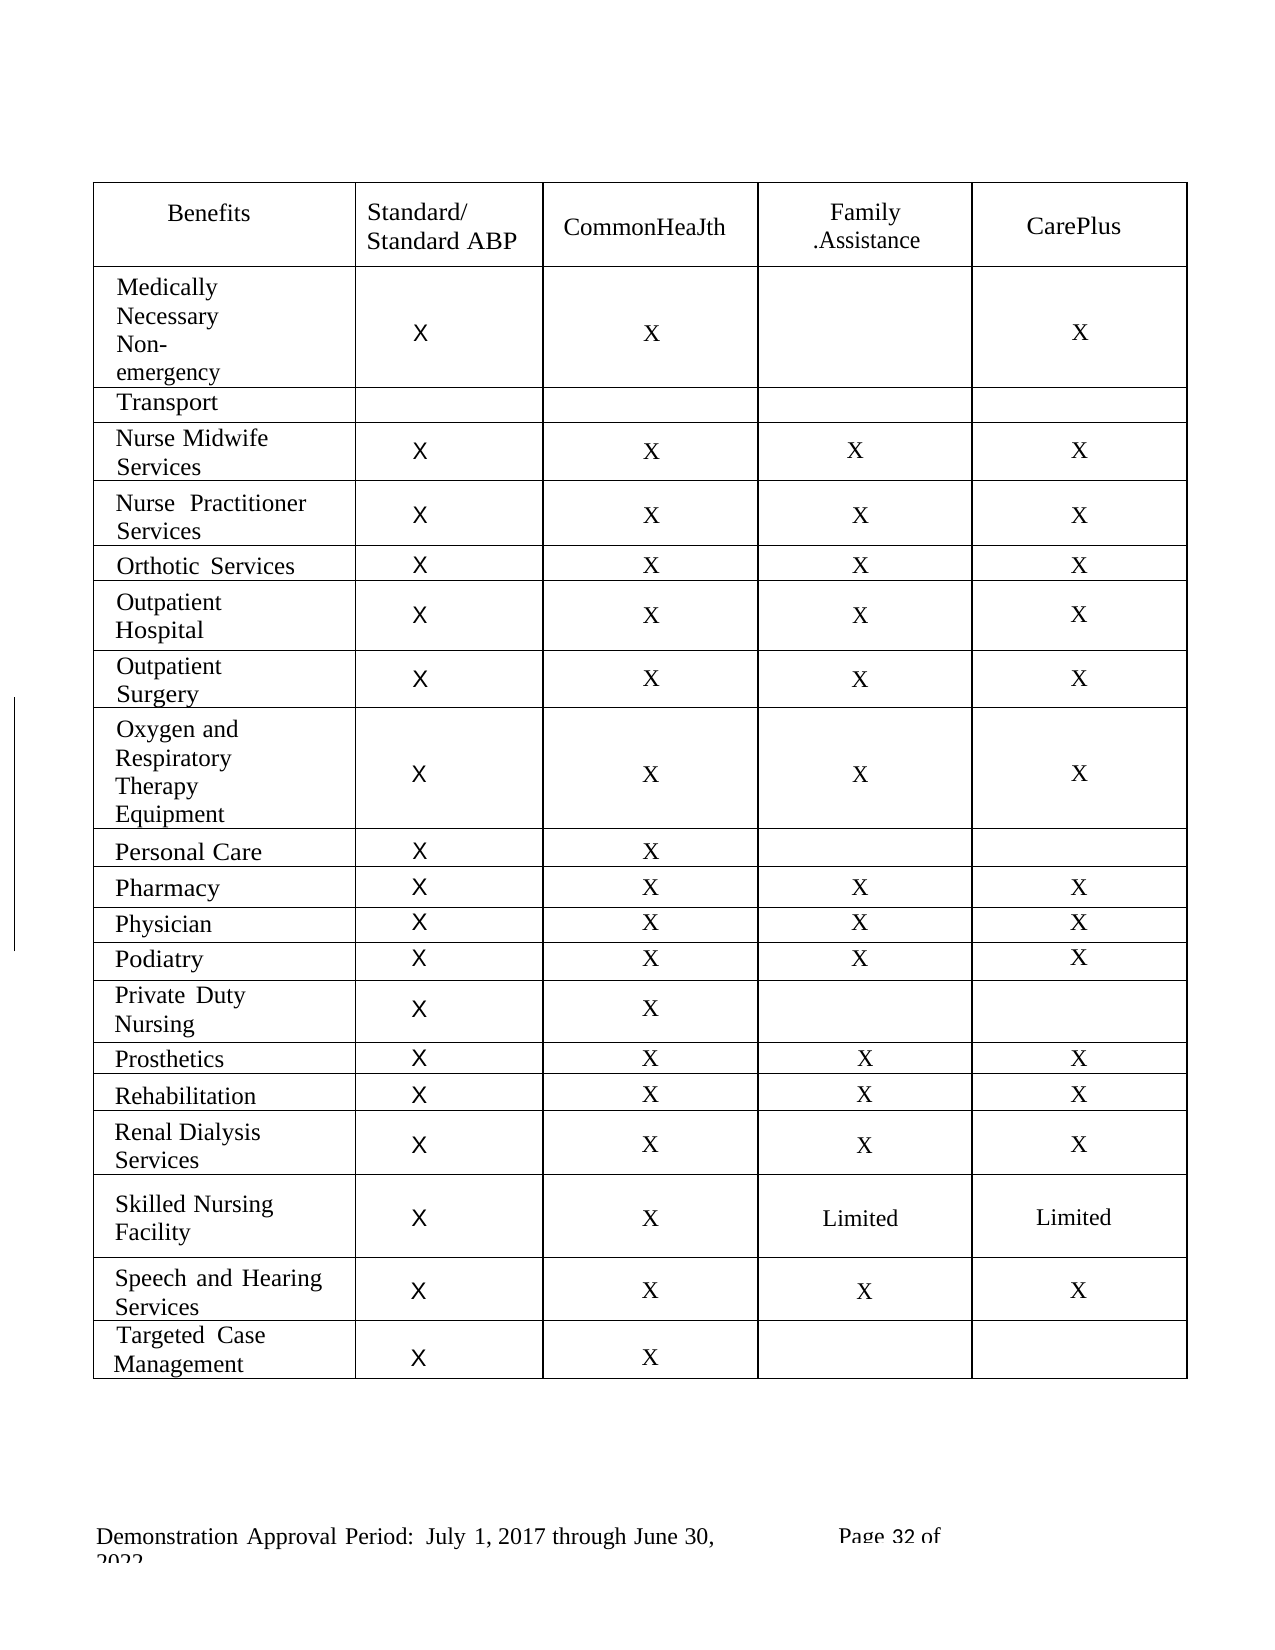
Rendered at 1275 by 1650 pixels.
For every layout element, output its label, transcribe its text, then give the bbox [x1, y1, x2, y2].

table_cell X [356, 708, 542, 828]
table_cell [759, 388, 971, 422]
table_cell X [356, 867, 542, 907]
table_cell [759, 267, 971, 387]
table_cell X [544, 1043, 757, 1073]
table_cell X [973, 651, 1186, 707]
table_cell X [356, 829, 542, 866]
table_header Family .Assistance [759, 183, 971, 266]
table_cell Pharmacy [94, 867, 355, 907]
table_cell X [973, 908, 1186, 942]
table_cell [759, 829, 971, 866]
table_cell [544, 388, 757, 422]
table_cell X [356, 1111, 542, 1174]
table_cell X [759, 1074, 971, 1110]
table_cell Outpatient Hospital [94, 581, 355, 649]
table_cell X [544, 943, 757, 979]
table_header Benefits [94, 183, 355, 266]
table_cell Skilled Nursing Facility [94, 1175, 355, 1257]
table_cell Oxygen and Respiratory Therapy Equipment [94, 708, 355, 828]
table_cell X [356, 1321, 542, 1377]
table_cell X [759, 908, 971, 942]
table_cell X [356, 481, 542, 545]
table_cell Podiatry [94, 943, 355, 979]
table_cell Nurse Midwife Services [94, 423, 355, 480]
table_cell X [544, 581, 757, 649]
table_cell X [544, 546, 757, 580]
table_cell X [973, 1043, 1186, 1073]
table_cell X [973, 1074, 1186, 1110]
table_cell X [356, 581, 542, 649]
table_cell Private Duty Nursing [94, 981, 355, 1042]
table_cell [973, 388, 1186, 422]
table_cell X [759, 1111, 971, 1174]
table_cell X [356, 1074, 542, 1110]
table_cell X [544, 981, 757, 1042]
table_cell Transport [94, 388, 355, 422]
table_cell X [356, 1175, 542, 1257]
table_cell X [759, 581, 971, 649]
table_cell X [544, 1111, 757, 1174]
table_cell Medically Necessary Non- emergency [94, 267, 355, 387]
table_cell Orthotic Services [94, 546, 355, 580]
table_cell [973, 1321, 1186, 1377]
table_header CommonHeaJth [544, 183, 757, 266]
table_cell X [973, 481, 1186, 545]
table_cell X [356, 546, 542, 580]
table_cell X [544, 829, 757, 866]
table_cell X [759, 708, 971, 828]
table_cell X [356, 943, 542, 979]
table_cell X [759, 423, 971, 480]
table_cell X [973, 581, 1186, 649]
table_cell X [356, 981, 542, 1042]
table_cell X [973, 1258, 1186, 1320]
table_cell Limited [973, 1175, 1186, 1257]
table_cell X [356, 908, 542, 942]
table_cell Outpatient Surgery [94, 651, 355, 707]
table_cell X [973, 1111, 1186, 1174]
table_cell X [759, 651, 971, 707]
table_cell X [544, 651, 757, 707]
table_cell X [356, 1043, 542, 1073]
table_cell X [544, 267, 757, 387]
table_cell X [973, 423, 1186, 480]
table_cell X [973, 943, 1186, 979]
table_cell X [356, 651, 542, 707]
table_cell Targeted Case Management [94, 1321, 355, 1377]
table_cell X [973, 708, 1186, 828]
table_cell X [544, 1074, 757, 1110]
table_cell Limited [759, 1175, 971, 1257]
table_cell X [544, 908, 757, 942]
table_cell Nurse Practitioner Services [94, 481, 355, 545]
table_cell Rehabilitation [94, 1074, 355, 1110]
table_cell X [544, 708, 757, 828]
table_cell X [973, 546, 1186, 580]
table_cell X [759, 481, 971, 545]
table_cell [973, 981, 1186, 1042]
table_cell X [759, 1258, 971, 1320]
table_header CarePlus [973, 183, 1186, 266]
table_cell [759, 1321, 971, 1377]
table_cell X [759, 867, 971, 907]
table_cell X [759, 943, 971, 979]
table_cell Renal Dialysis Services [94, 1111, 355, 1174]
table_cell X [544, 867, 757, 907]
table_header Standard/ Standard ABP [356, 183, 542, 266]
table_cell X [544, 1321, 757, 1377]
table_cell X [356, 267, 542, 387]
table_cell [759, 981, 971, 1042]
table_cell [356, 388, 542, 422]
table_cell [973, 829, 1186, 866]
table_cell X [544, 481, 757, 545]
table_cell X [544, 423, 757, 480]
table_cell Speech and Hearing Services [94, 1258, 355, 1320]
table_cell Personal Care [94, 829, 355, 866]
table_cell X [356, 1258, 542, 1320]
table_cell Prosthetics [94, 1043, 355, 1073]
table_cell X [544, 1175, 757, 1257]
table_cell X [759, 1043, 971, 1073]
table_cell X [759, 546, 971, 580]
table_cell X [973, 867, 1186, 907]
table_cell Physician [94, 908, 355, 942]
table_cell X [356, 423, 542, 480]
table_cell X [973, 267, 1186, 387]
table_cell X [544, 1258, 757, 1320]
